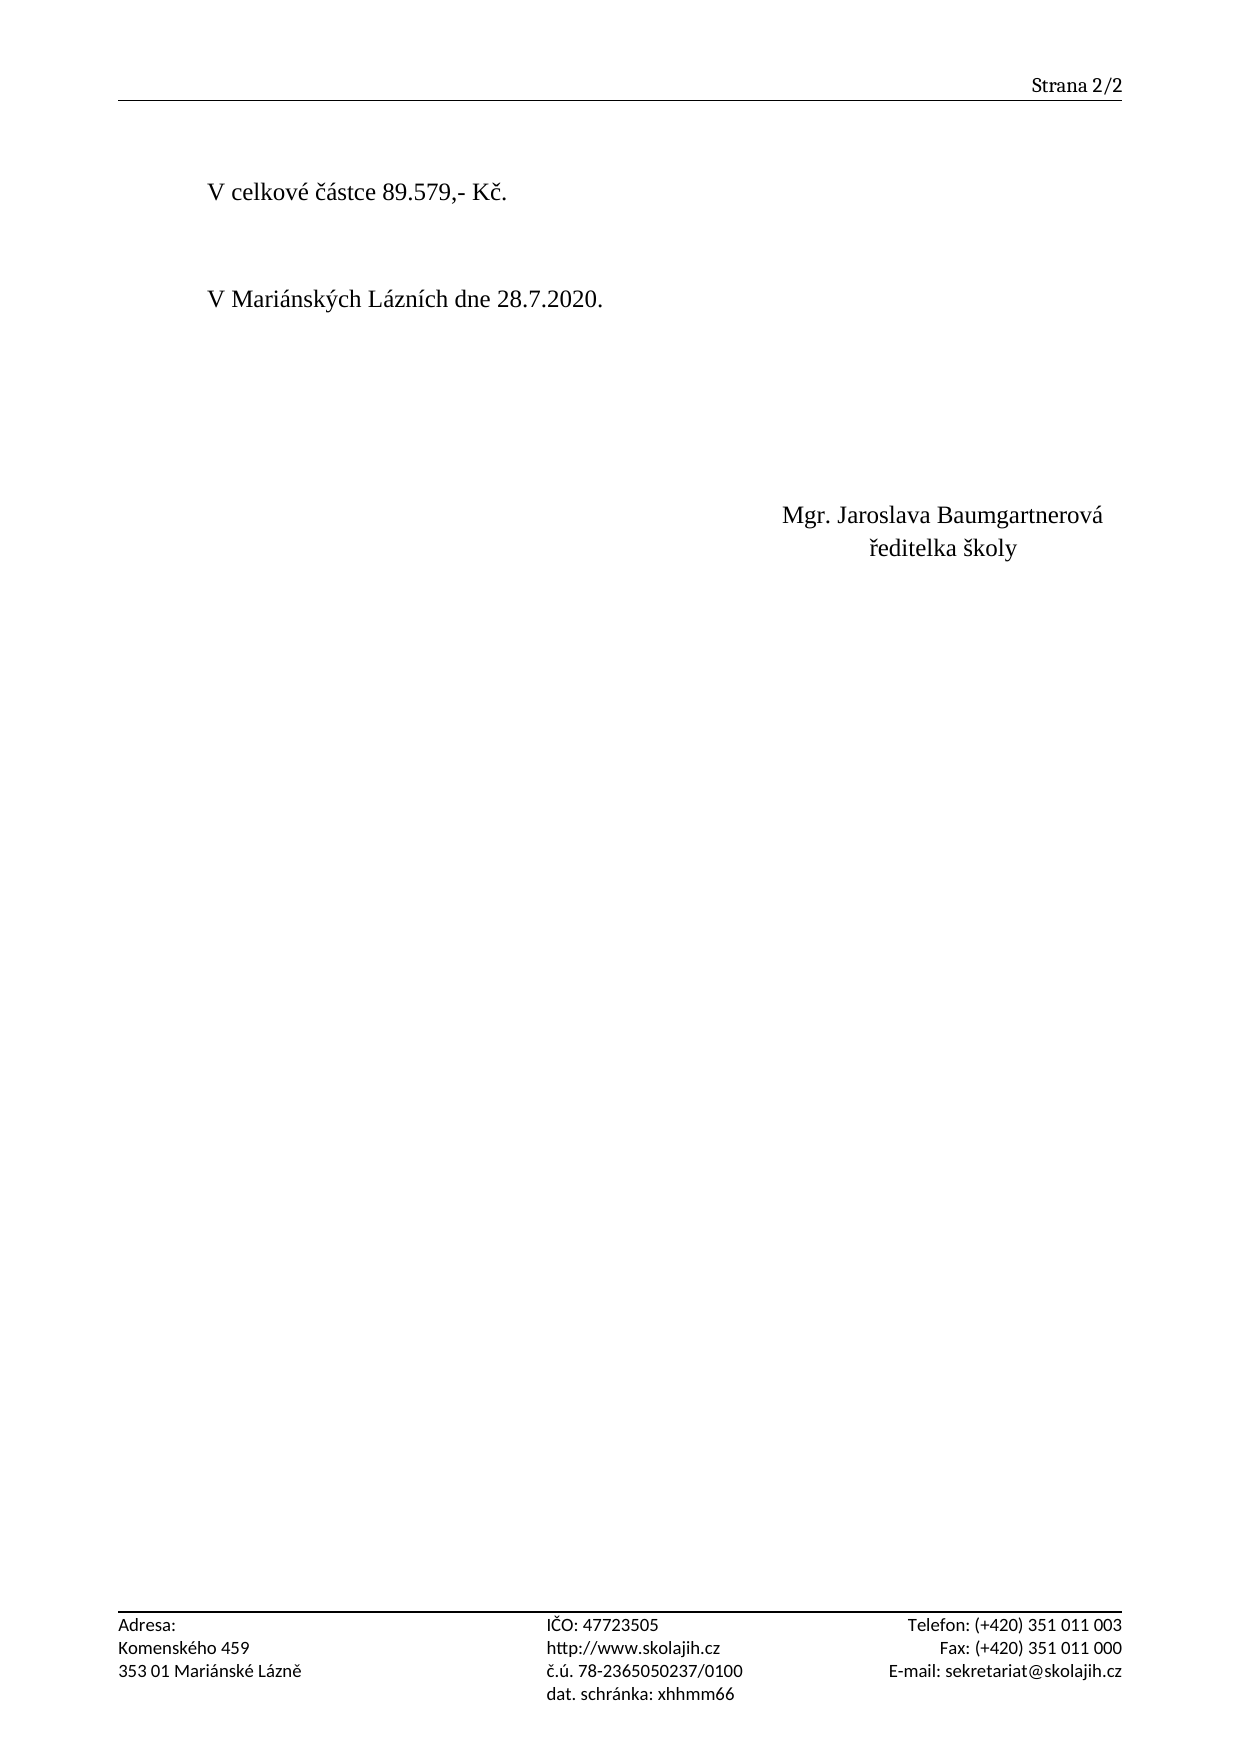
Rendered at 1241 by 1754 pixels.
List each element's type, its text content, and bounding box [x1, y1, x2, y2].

text ředitelka školy [767, 533, 1122, 562]
text Mgr. Jaroslava Baumgartnerová [693, 500, 1122, 529]
text V celkové částce 89.579,- Kč. [118, 177, 1122, 206]
text V Mariánských Lázních dne 28.7.2020. [118, 284, 1122, 313]
